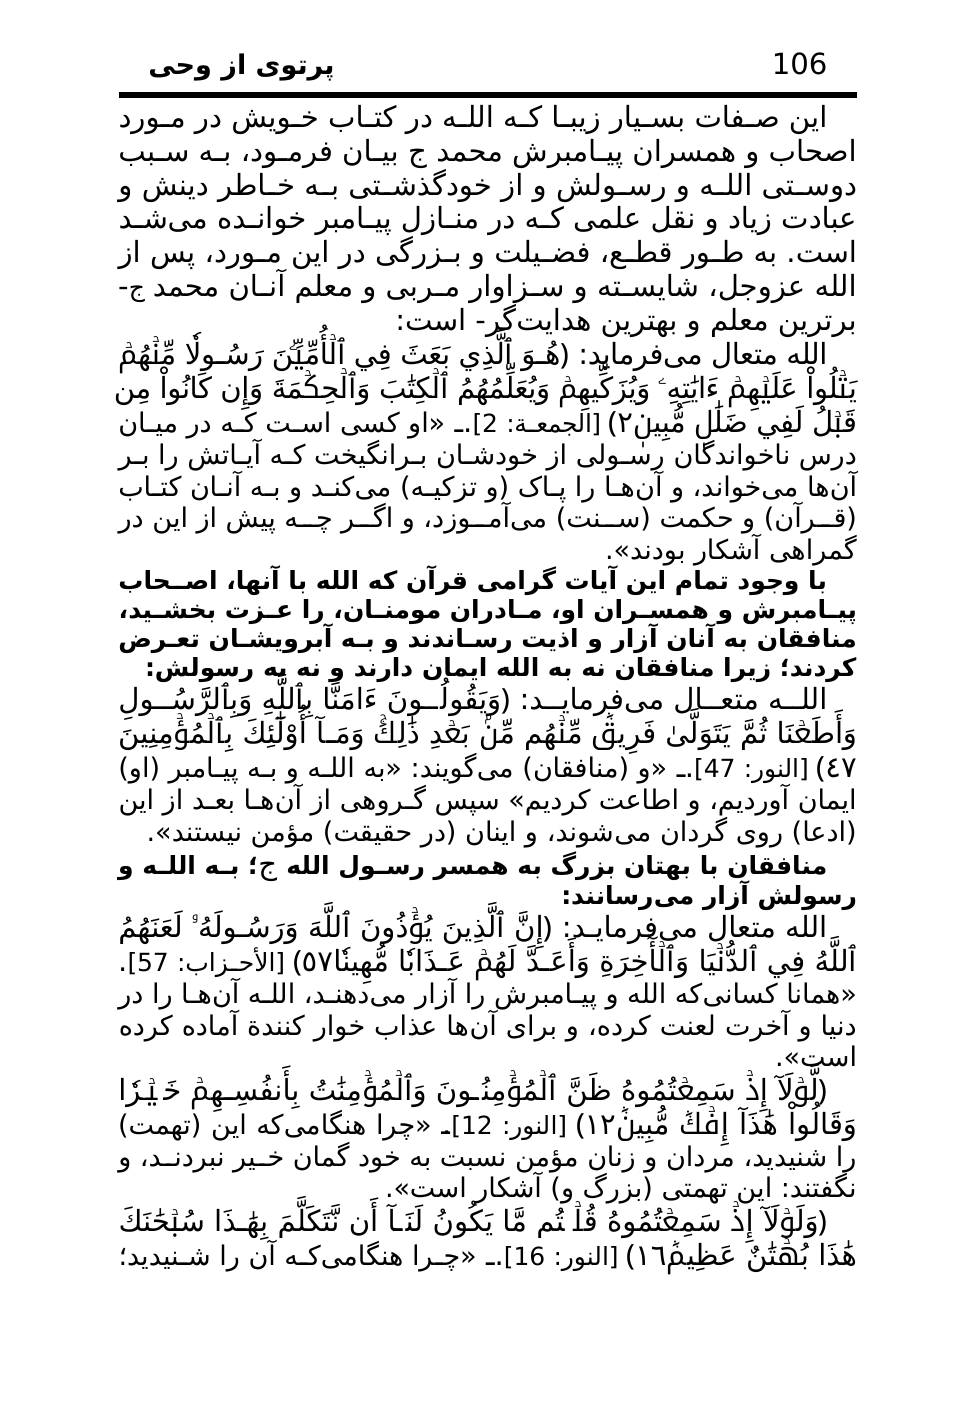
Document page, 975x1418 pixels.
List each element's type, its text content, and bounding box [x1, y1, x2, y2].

text الله متعال می‌فرماید: ﴿هُوَ ٱلَّذِي بَعَثَ فِي ٱلۡأُمِّيِّ‍ۧنَ رَسُولٗا مِّنۡهُمۡ يَتۡلُواْ عَلَيۡهِمۡ ءَايَٰتِهِۦ وَيُزَكِّيهِمۡ وَيُعَلِّمُهُمُ ٱلۡكِتَٰبَ وَٱلۡحِكۡمَةَ وَإِن كَانُواْ مِن قَبۡلُ لَفِي ضَلَٰلٖ مُّبِينٖ٢﴾ [الجمعة: 2]. «او کسی است که در میان درس ناخواندگان رسولی از خودشان برانگیخت که آیاتش را بر آن‌ها می‌خواند، و آن‌ها را پاک (و تزکیه) می‌کند و به آنان کتاب (قرآن) و حکمت (سنت) می‌آموزد، و اگر چه پیش از این در گمراهی آشکار بودند». [118, 338, 857, 566]
text منافقان با بهتان بزرگ به همسر رسول الله ج؛ به الله و رسولش آزار می‌رسانند: [118, 847, 857, 911]
text الله متعال می‌فرماید: ﴿وَيَقُولُونَ ءَامَنَّا بِٱللَّهِ وَبِٱلرَّسُولِ وَأَطَعۡنَا ثُمَّ يَتَوَلَّىٰ فَرِيقٞ مِّنۡهُم مِّنۢ بَعۡدِ ذَٰلِكَۚ وَمَآ أُوْلَٰٓئِكَ بِٱلۡمُؤۡمِنِينَ٤٧﴾ [النور: 47]. «و (منافقان) می‌گویند: «به الله و به پیامبر (او) ایمان آوردیم، و اطاعت کردیم» سپس گروهی از آن‌ها بعد از این (ادعا) روی گردان می‌شوند، و اینان (در حقیقت) مؤمن نیستند». [118, 682, 857, 847]
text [118, 1204, 857, 1272]
text ﴿لَّوۡلَآ إِذۡ سَمِعۡتُمُوهُ ظَنَّ ٱلۡمُؤۡمِنُونَ وَٱلۡمُؤۡمِنَٰتُ بِأَنفُسِهِمۡ خَيۡرٗا وَقَالُواْ هَٰذَآ إِفۡكٞ مُّبِينٞ١٢﴾ [النور: 12]. «چرا هنگامی‌که این (تهمت) را شنیدید، مردان و زنان مؤمن نسبت به خود گمان خیر نبردند، و نگفتند: این تهمتی (بزرگ و) آشکار است». [118, 1073, 857, 1204]
text با وجود تمام این آیات گرامی قرآن که الله با آنها، اصحاب پیامبرش و همسران او، مادران مومنان، را عزت بخشید، منافقان به آنان آزار و اذیت رساندند و به آبرویشان تعرض کردند؛ زیرا منافقان نه به الله ایمان دارند و نه به رسولش: [118, 566, 857, 682]
text این صفات بسیار زیبا که الله در کتاب خویش در مورد اصحاب و همسران پیامبرش محمد ج بیان فرمود، به سبب دوستی الله و رسولش و از خودگذشتی به خاطر دینش و عبادت زیاد و نقل علمی که در منازل پیامبر خوانده می‌شد است. به طور قطع، فضیلت و بزرگی در این مورد، پس از الله عزوجل، شایسته و سزاوار مربی و معلم آنان محمد ج- برترین معلم و بهترین هدایت‌گر- است: [118, 100, 857, 338]
text الله متعال می‌فرماید: ﴿إِنَّ ٱلَّذِينَ يُؤۡذُونَ ٱللَّهَ وَرَسُولَهُۥ لَعَنَهُمُ ٱللَّهُ فِي ٱلدُّنۡيَا وَٱلۡأٓخِرَةِ وَأَعَدَّ لَهُمۡ عَذَابٗا مُّهِينٗا٥٧﴾ [الأحزاب: 57]. «همانا کسانی‌که الله و پیامبرش را آزار می‌دهند، الله آن‌ها را در دنیا و آخرت لعنت کرده، و برای آن‌ها عذاب خوار کنندة آماده کرده است». [118, 911, 857, 1073]
